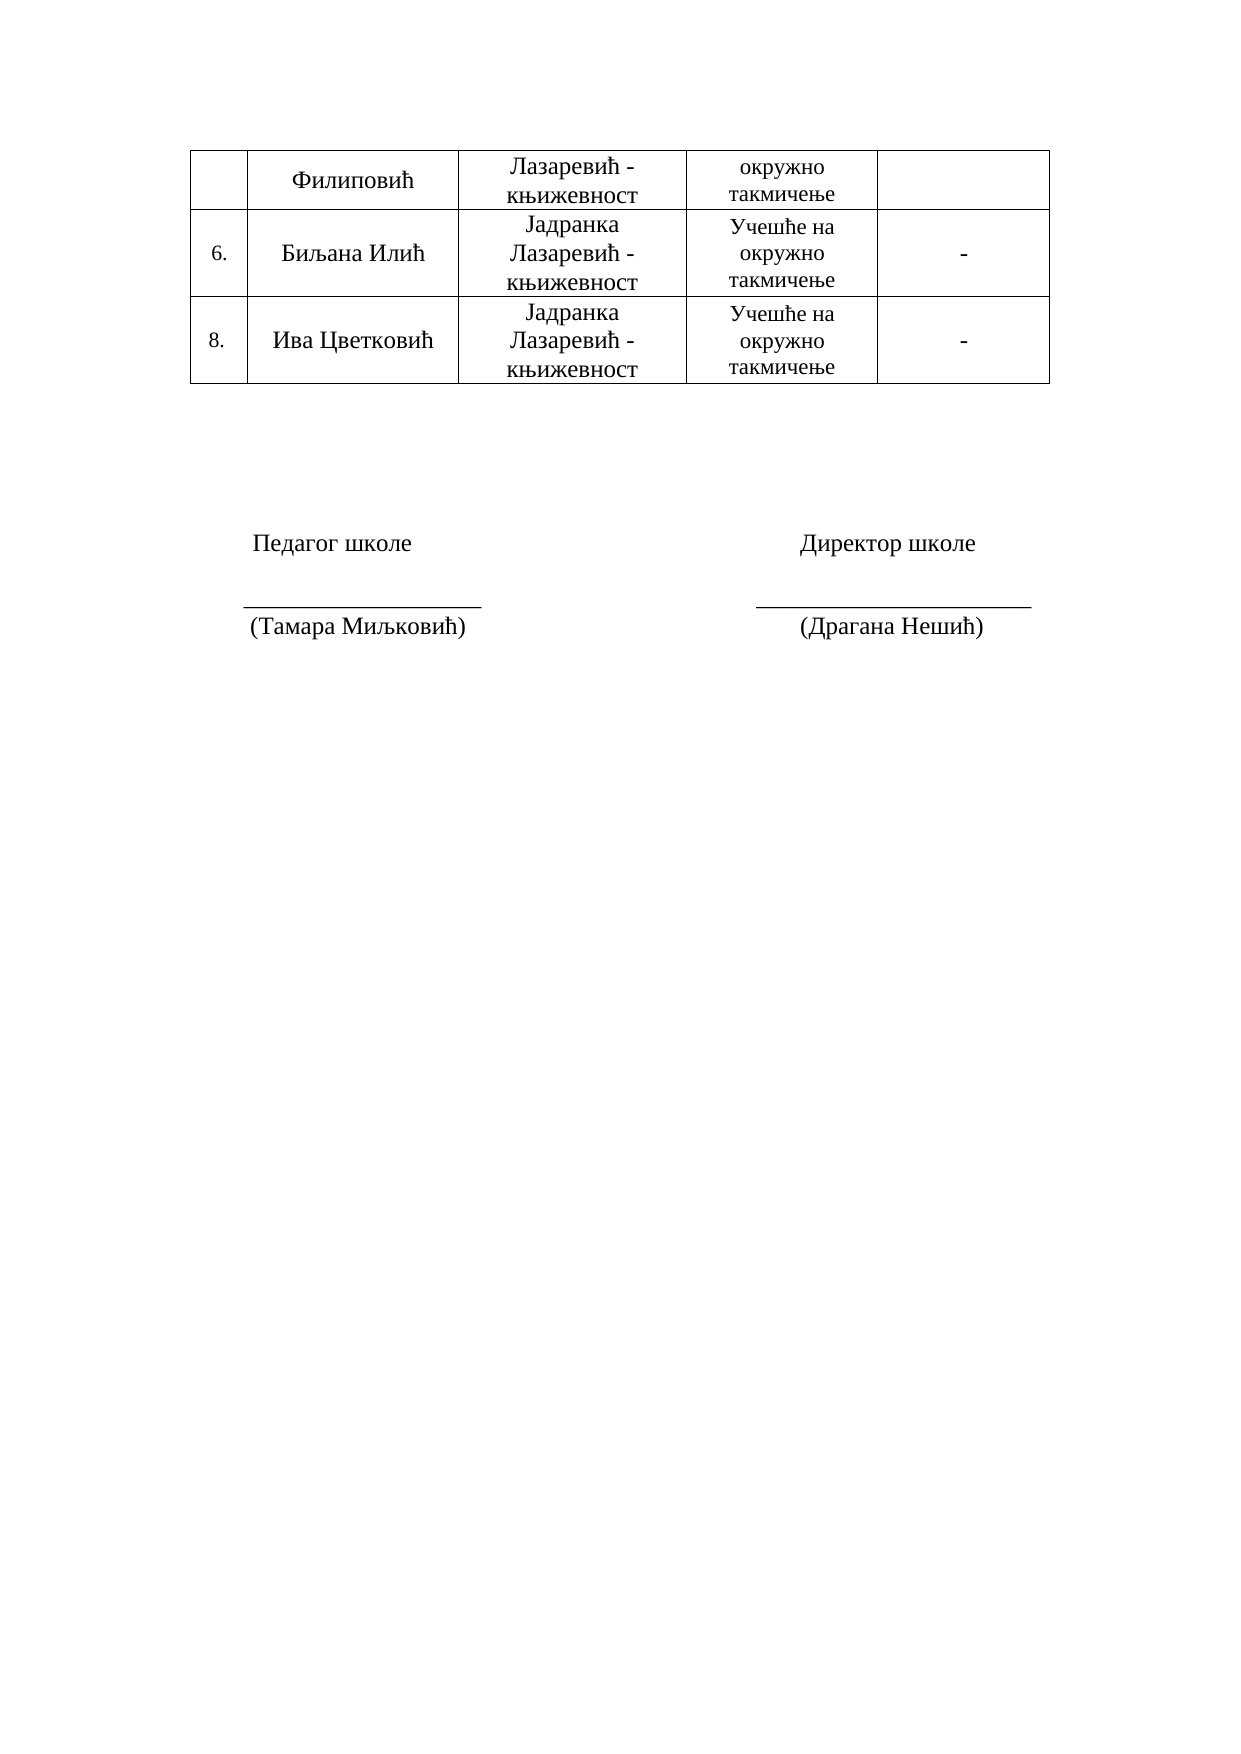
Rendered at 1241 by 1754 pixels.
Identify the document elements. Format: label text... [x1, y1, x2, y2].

table_cell - [878, 297, 1049, 383]
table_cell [687, 151, 877, 208]
table_cell 6. [191, 210, 247, 296]
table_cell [459, 151, 686, 208]
table_cell Катарина Филиповић [248, 151, 458, 208]
table_cell Ива Цветковић [248, 297, 458, 383]
table_cell Учешће на окружно такмичење [687, 297, 877, 383]
text (Тамара Миљковић) (Драгана Нешић) [187, 611, 1053, 668]
table_cell Јадранка Лазаревић - књижевност [459, 210, 686, 296]
table_cell 5. [191, 151, 247, 208]
table_cell - [878, 210, 1049, 296]
text Педагог школе Директор школе [212, 528, 1053, 557]
table_cell [191, 297, 247, 383]
table_cell - [878, 151, 1049, 208]
text ___________________ ______________________ [212, 557, 1053, 611]
table_cell Учешће на окружно такмичење [687, 210, 877, 296]
table_cell Јадранка Лазаревић - књижевност [459, 297, 686, 383]
table_cell Биљана Илић [248, 210, 458, 296]
